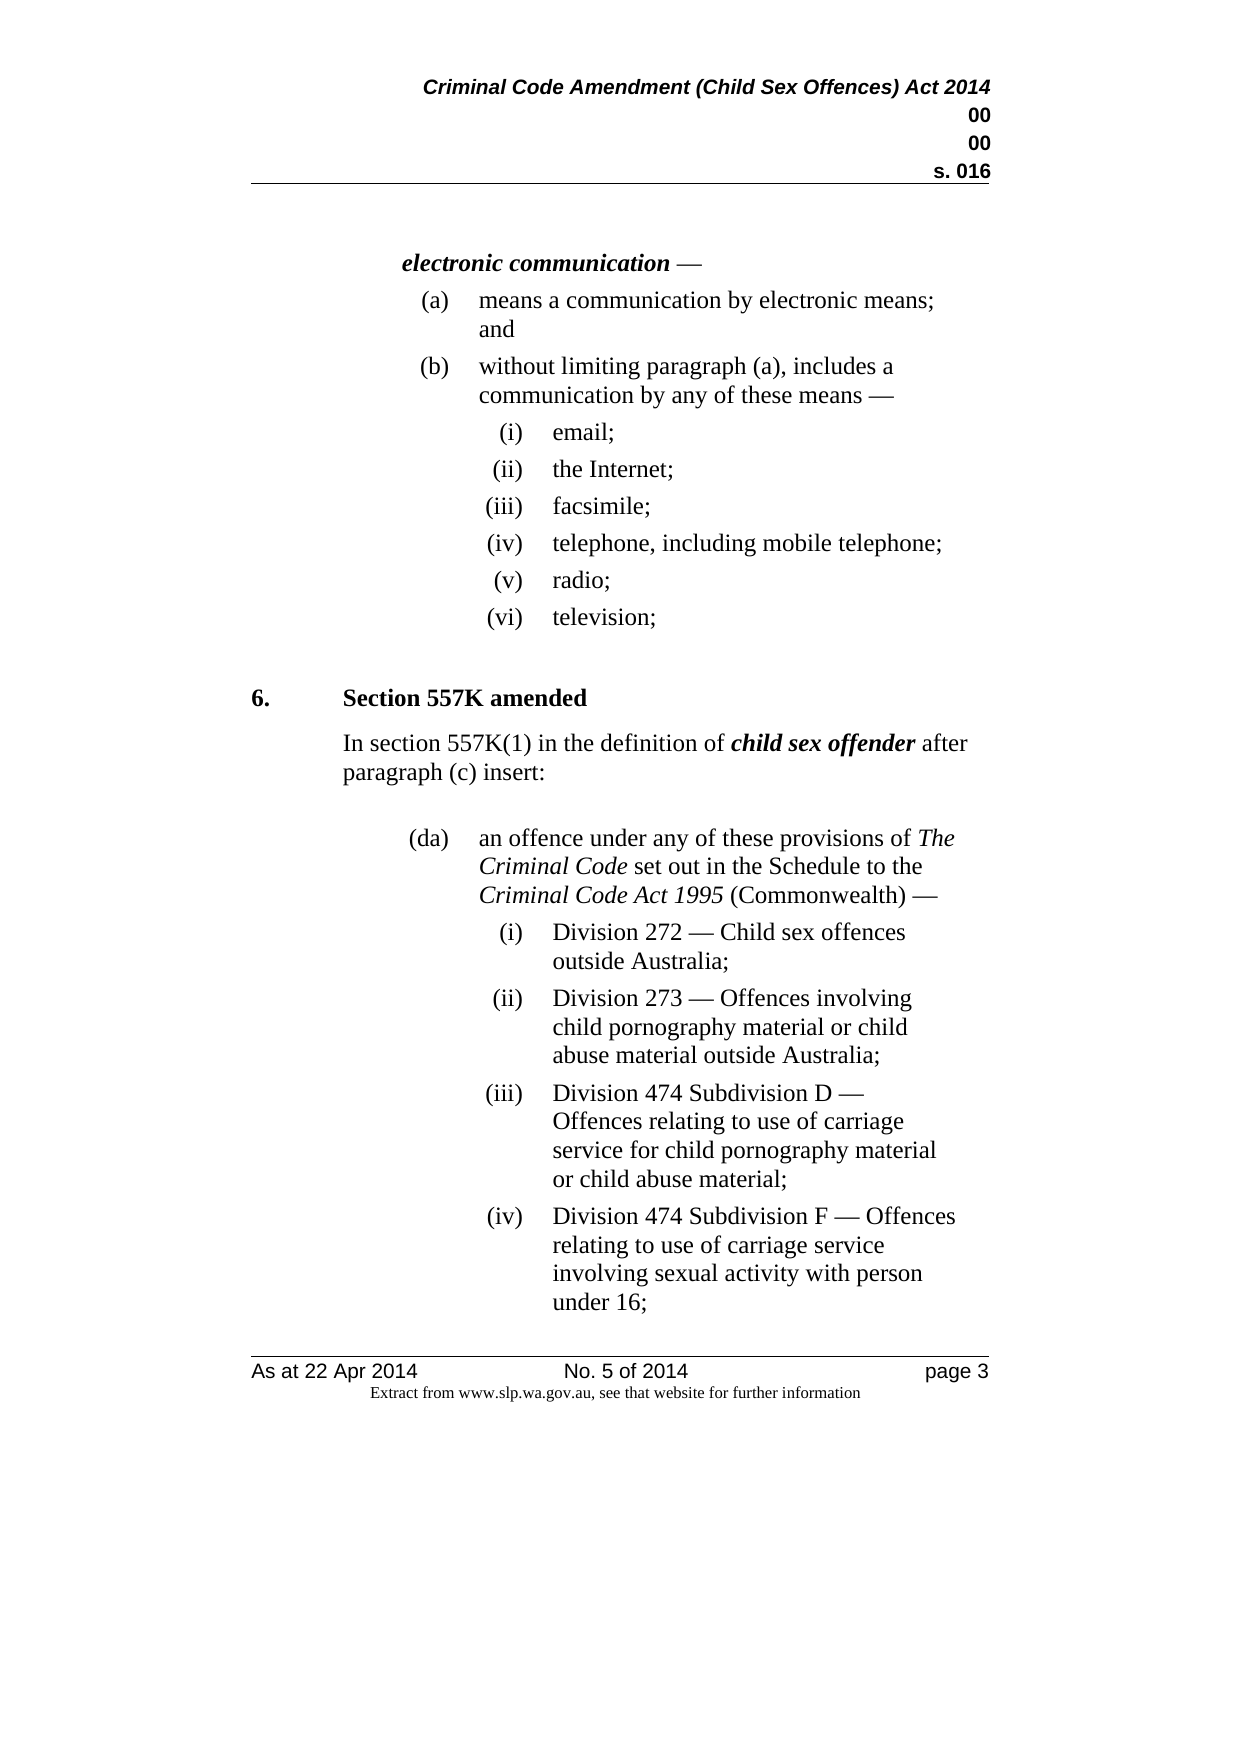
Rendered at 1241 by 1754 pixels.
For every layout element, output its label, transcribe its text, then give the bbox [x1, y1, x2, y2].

text (a) means a communication by electronic means; and [390, 285, 959, 343]
text (b) without limiting paragraph (a), includes a communication by any of these means — [390, 351, 959, 408]
text (ii) the Internet; [464, 454, 959, 483]
text (v) radio; [464, 565, 959, 594]
text (iii) facsimile; [464, 491, 959, 520]
text (iv) Division 474 Subdivision F — Offences relating to use of carriage service involving sexual activity with person under 16; [464, 1201, 959, 1316]
text (iii) Division 474 Subdivision D — Offences relating to use of carriage service for child pornography material or child abuse material; [464, 1078, 959, 1193]
text (iv) telephone, including mobile telephone; [464, 528, 959, 557]
text (vi) television; [464, 602, 959, 631]
text (da) an offence under any of these provisions of The Criminal Code set out in the Schedule to the Criminal Code Act 1995 (Commonwealth) — [390, 823, 959, 909]
text (i) Division 272 — Child sex offences outside Australia; [464, 917, 959, 975]
text electronic communication — [369, 248, 959, 277]
text (ii) Division 273 — Offences involving child pornography material or child abuse material outside Australia; [464, 983, 959, 1069]
subtitle 6. Section 557K amended [251, 683, 989, 711]
text (i) email; [464, 417, 959, 446]
text In section 557K(1) in the definition of child sex offender after paragraph (c) insert: [251, 728, 989, 786]
